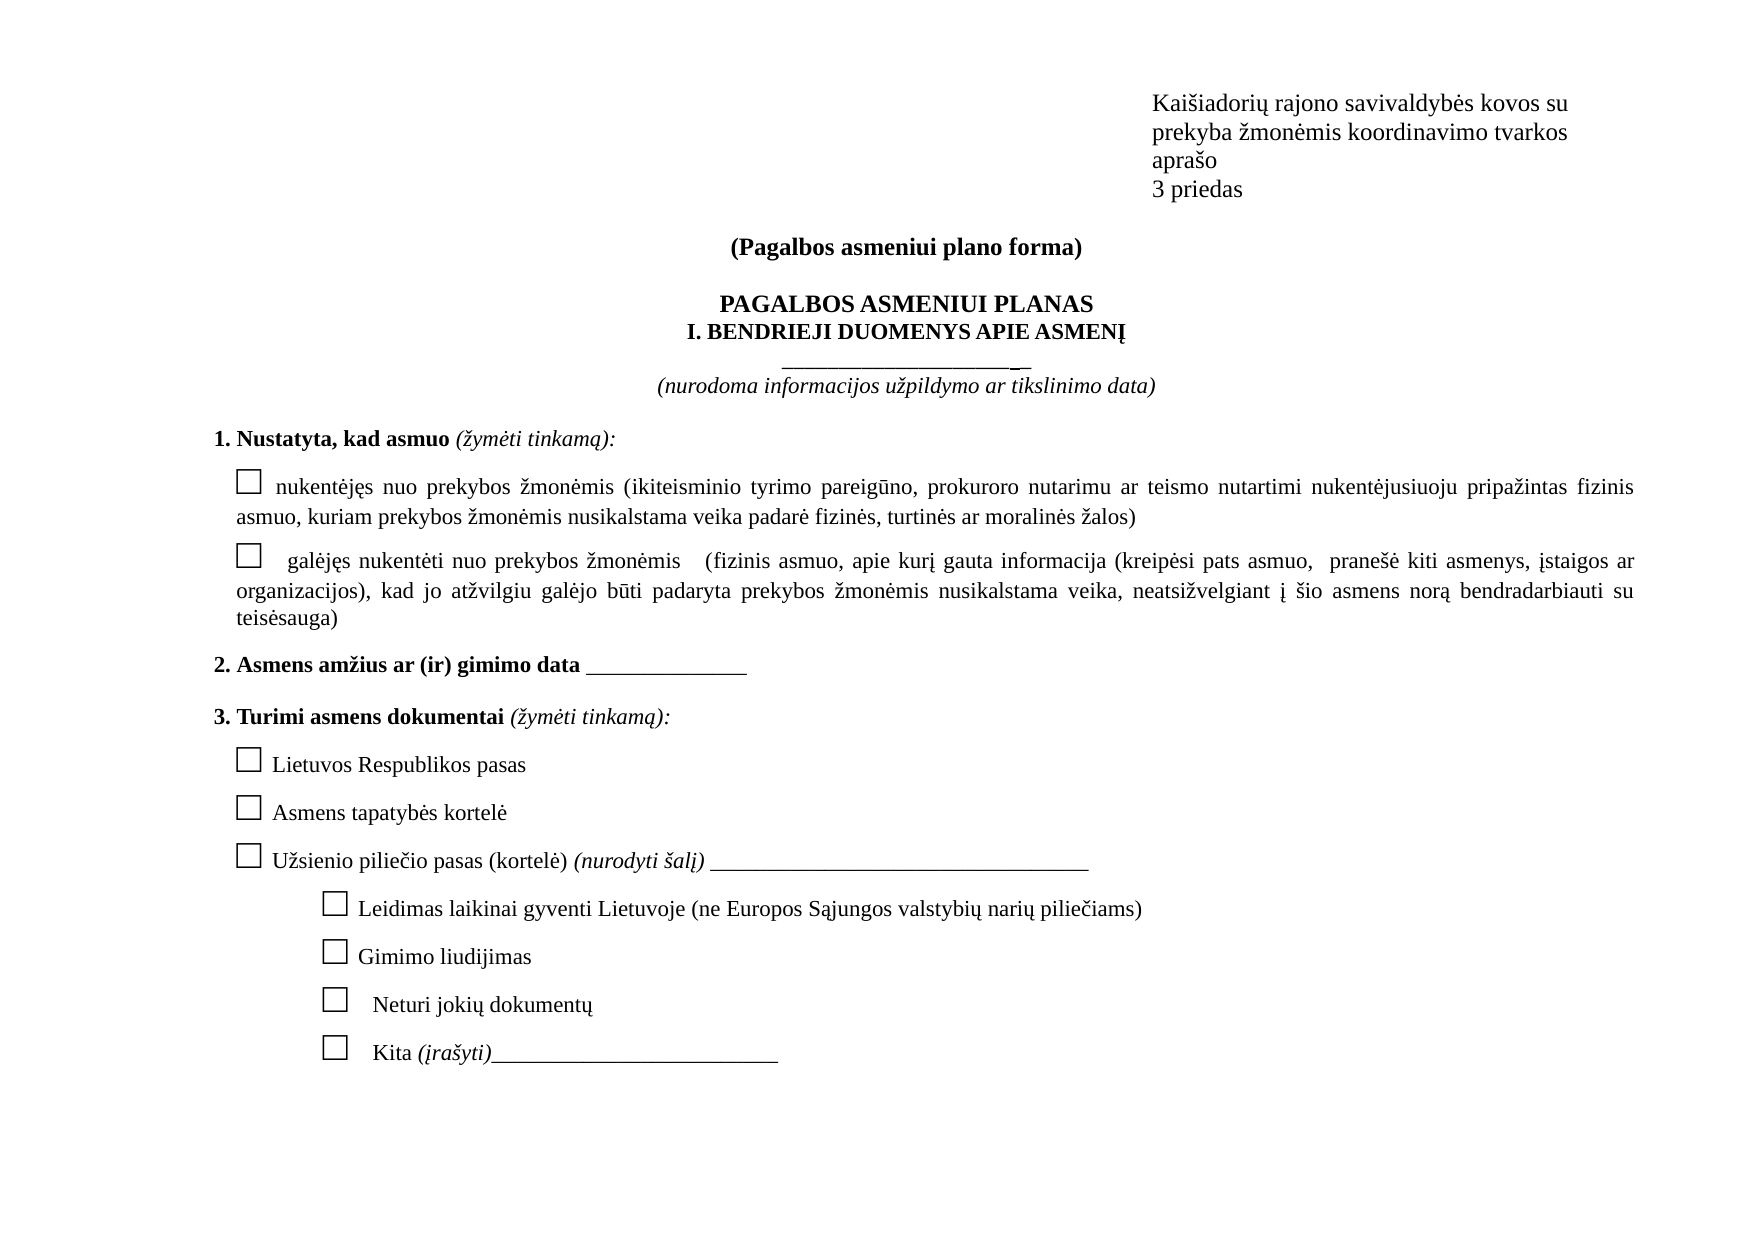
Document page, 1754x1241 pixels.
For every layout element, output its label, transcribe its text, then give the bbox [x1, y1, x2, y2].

text 1. Nustatyta, kad asmuo (žymėti tinkamą): [213, 425, 1636, 451]
text □ Gimimo liudijimas [222, 925, 1636, 973]
text 3. Turimi asmens dokumentai (žymėti tinkamą): [213, 703, 1636, 730]
text □ nukentėjęs nuo prekybos žmonėmis (ikiteisminio tyrimo pareigūno, prokuroro nutarimu ar teismo nutartimi nukentėjusiuoju pripažintas fizinis asmuo, kuriam prekybos žmonėmis nusikalstama veika padarė fizinės, turtinės ar moralinės žalos) [236, 455, 1636, 529]
text □ Užsienio piliečio pasas (kortelė) (nurodyti šalį) _________________________________ [222, 829, 1636, 877]
text (nurodoma informacijos užpildymo ar tikslinimo data) [177, 372, 1636, 398]
text 2. Asmens amžius ar (ir) gimimo data ______________ [213, 652, 1636, 678]
text □ galėjęs nukentėti nuo prekybos žmonėmis (fizinis asmuo, apie kurį gauta informacija (kreipėsi pats asmuo, pranešė kiti asmenys, įstaigos ar organizacijos), kad jo atžvilgiu galėjo būti padaryta prekybos žmonėmis nusikalstama veika, neatsižvelgiant į šio asmens norą bendradarbiauti su teisėsauga) [236, 529, 1636, 630]
text □ Leidimas laikinai gyventi Lietuvoje (ne Europos Sąjungos valstybių narių piliečiams) [222, 877, 1636, 925]
text I. BENDRIEJI DUOMENYS APIE ASMENĮ [177, 318, 1636, 344]
text 3 priedas [177, 174, 1636, 203]
text aprašo [177, 145, 1636, 174]
text □ Kita (įrašyti)_________________________ [222, 1021, 1636, 1069]
text □ Lietuvos Respublikos pasas [222, 733, 1636, 781]
text Pagalbos asmeniui planAS [177, 289, 1636, 318]
text □ Asmens tapatybės kortelė [222, 781, 1636, 829]
text ____________________ _ [177, 344, 1636, 372]
text (Pagalbos asmeniui plano forma) [177, 232, 1636, 260]
text □ Neturi jokių dokumentų [222, 973, 1636, 1021]
text Kaišiadorių rajono savivaldybės kovos su [177, 88, 1636, 117]
text prekyba žmonėmis koordinavimo tvarkos [177, 117, 1636, 145]
